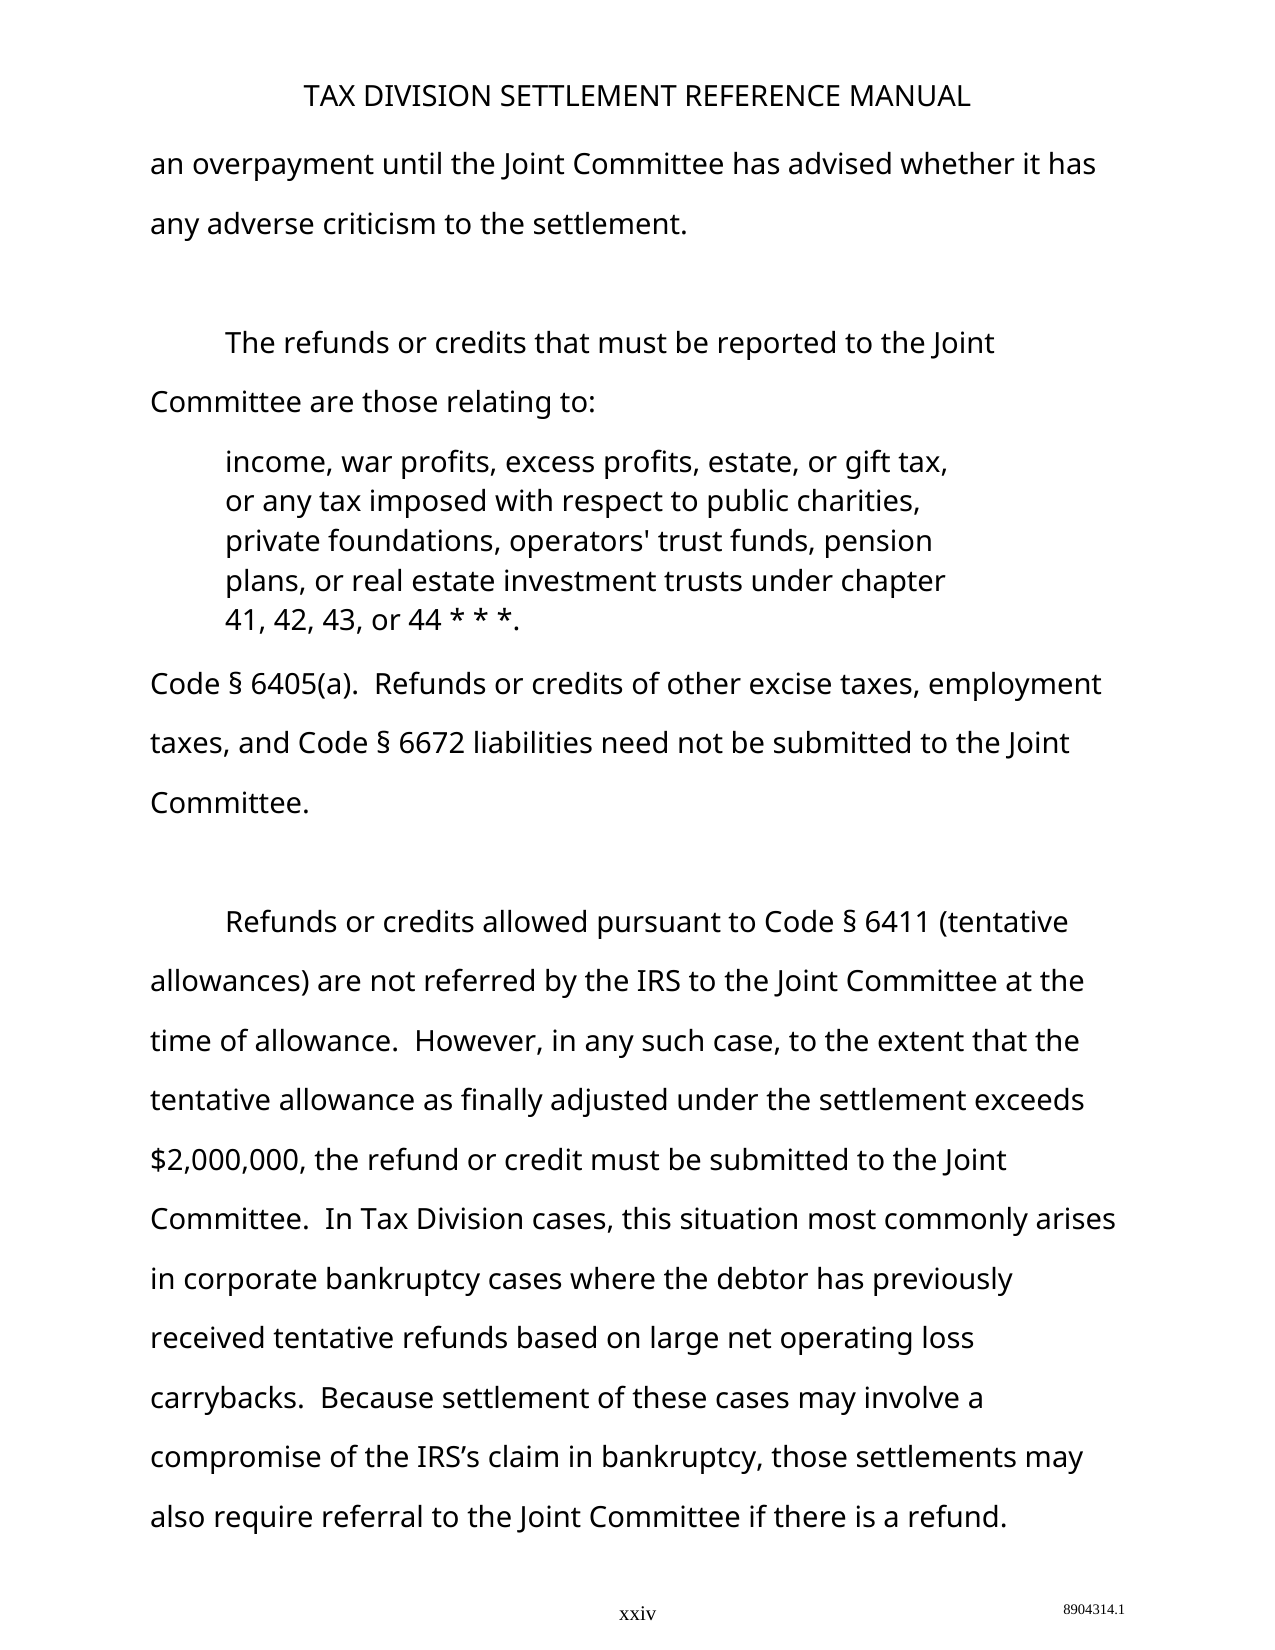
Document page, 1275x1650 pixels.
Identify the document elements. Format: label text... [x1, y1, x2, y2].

text Refunds or credits allowed pursuant to Code § 6411 (tentative allowances) are not referred by the IRS to the Joint Committee at the time of allowance. However, in any such case, to the extent that the tentative allowance as finally adjusted under the settlement exceeds $2,000,000, the refund or credit must be submitted to the Joint Committee. In Tax Division cases, this situation most commonly arises in corporate bankruptcy cases where the debtor has previously received tentative refunds based on large net operating loss carrybacks. Because settlement of these cases may involve a compromise of the IRS’s claim in bankruptcy, those settlements may also require referral to the Joint Committee if there is a refund. [150, 901, 1125, 1536]
text The refunds or credits that must be reported to the Joint Committee are those relating to: [150, 322, 1125, 421]
text income, war profits, excess profits, estate, or gift tax, or any tax imposed with respect to public charities, private foundations, operators' trust funds, pension plans, or real estate investment trusts under chapter 41, 42, 43, or 44 * * *. [225, 441, 975, 639]
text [150, 143, 1125, 243]
text Code § 6405(a). Refunds or credits of other excise taxes, employment taxes, and Code § 6672 liabilities need not be submitted to the Joint Committee. [150, 663, 1125, 822]
